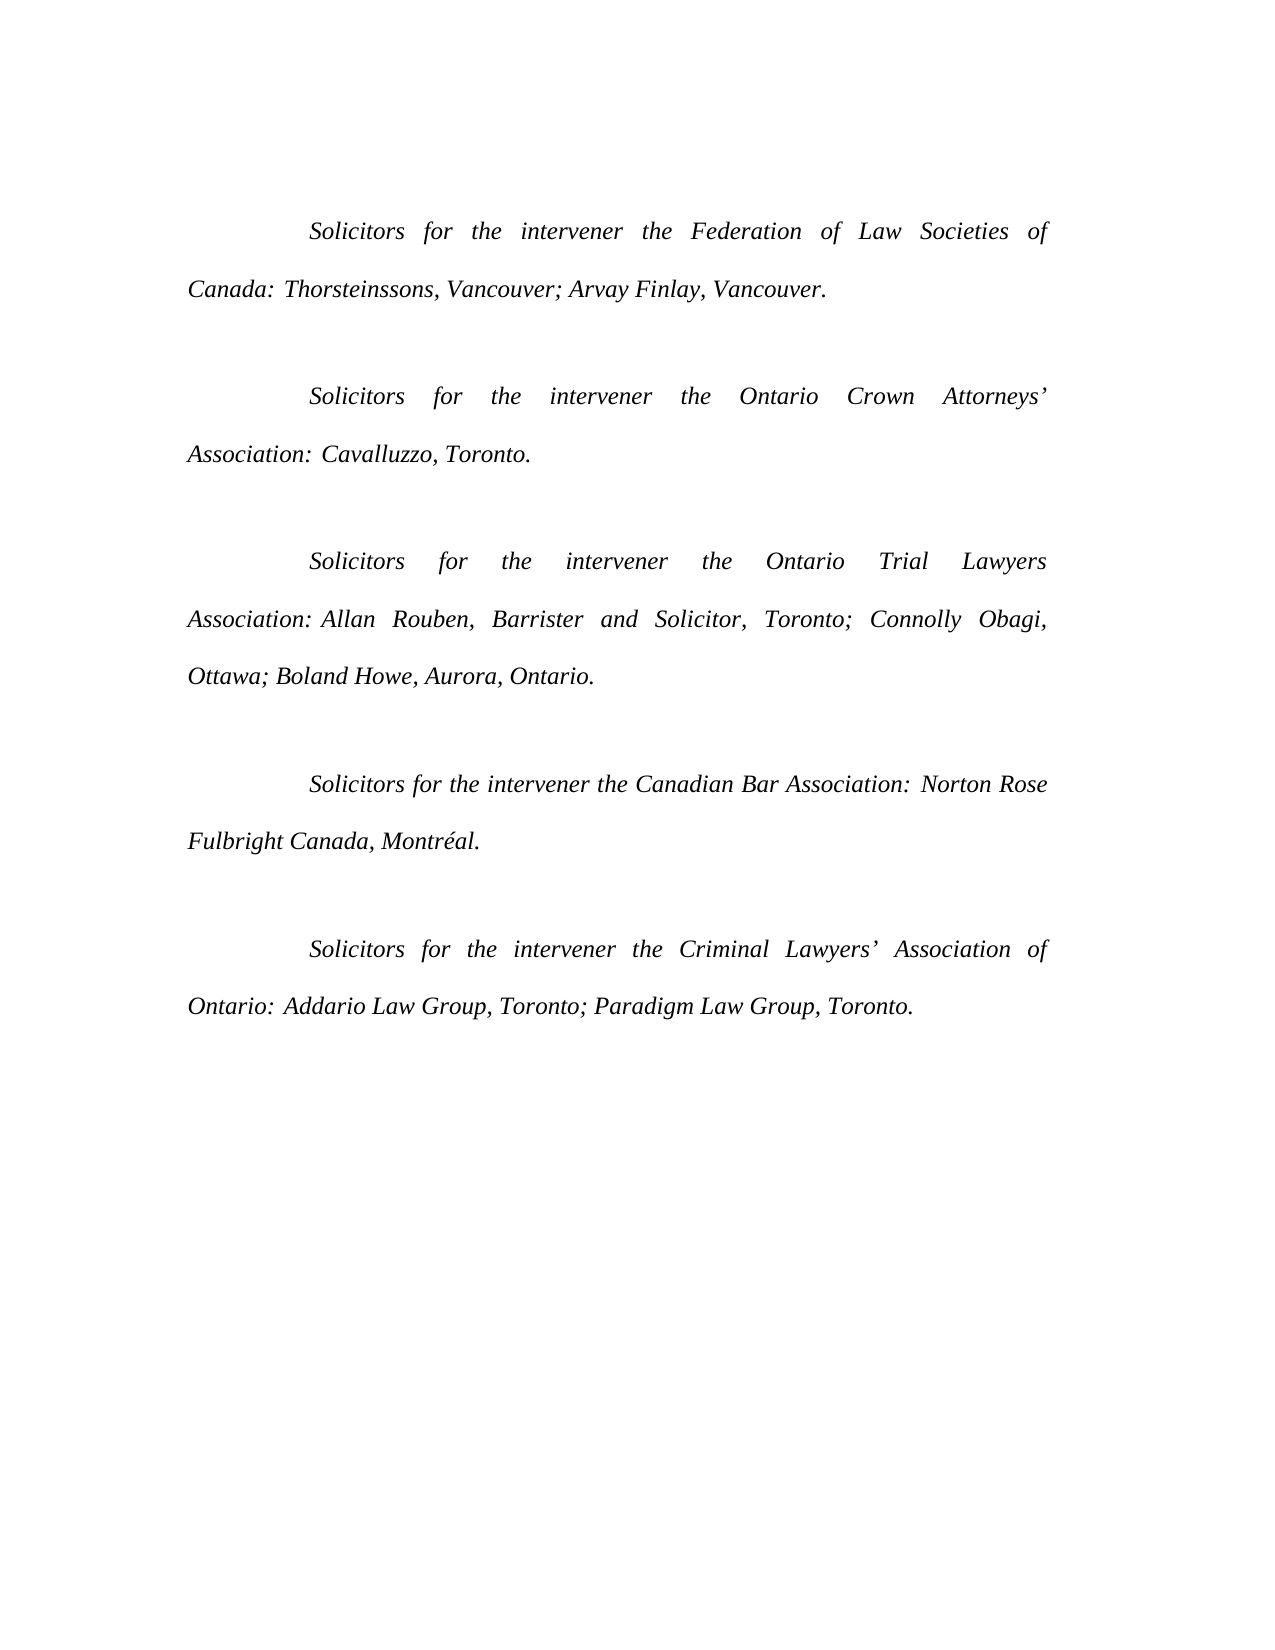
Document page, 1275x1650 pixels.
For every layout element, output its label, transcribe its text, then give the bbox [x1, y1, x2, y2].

text Solicitors for the intervener the Ontario Trial Lawyers Association: Allan Rouben, Barrister and Solicitor, Toronto; Connolly Obagi, Ottawa; Boland Howe, Aurora, Ontario. [187, 546, 1050, 690]
text Solicitors for the intervener the Criminal Lawyers’ Association of Ontario: Addario Law Group, Toronto; Paradigm Law Group, Toronto. [187, 934, 1050, 1020]
text Solicitors for the intervener the Federation of Law Societies of Canada: Thorsteinssons, Vancouver; Arvay Finlay, Vancouver. [187, 216, 1050, 303]
text Solicitors for the intervener the Canadian Bar Association: Norton Rose Fulbright Canada, Montréal. [187, 769, 1050, 855]
text Solicitors for the intervener the Ontario Crown Attorneys’ Association: Cavalluzzo, Toronto. [187, 381, 1050, 468]
